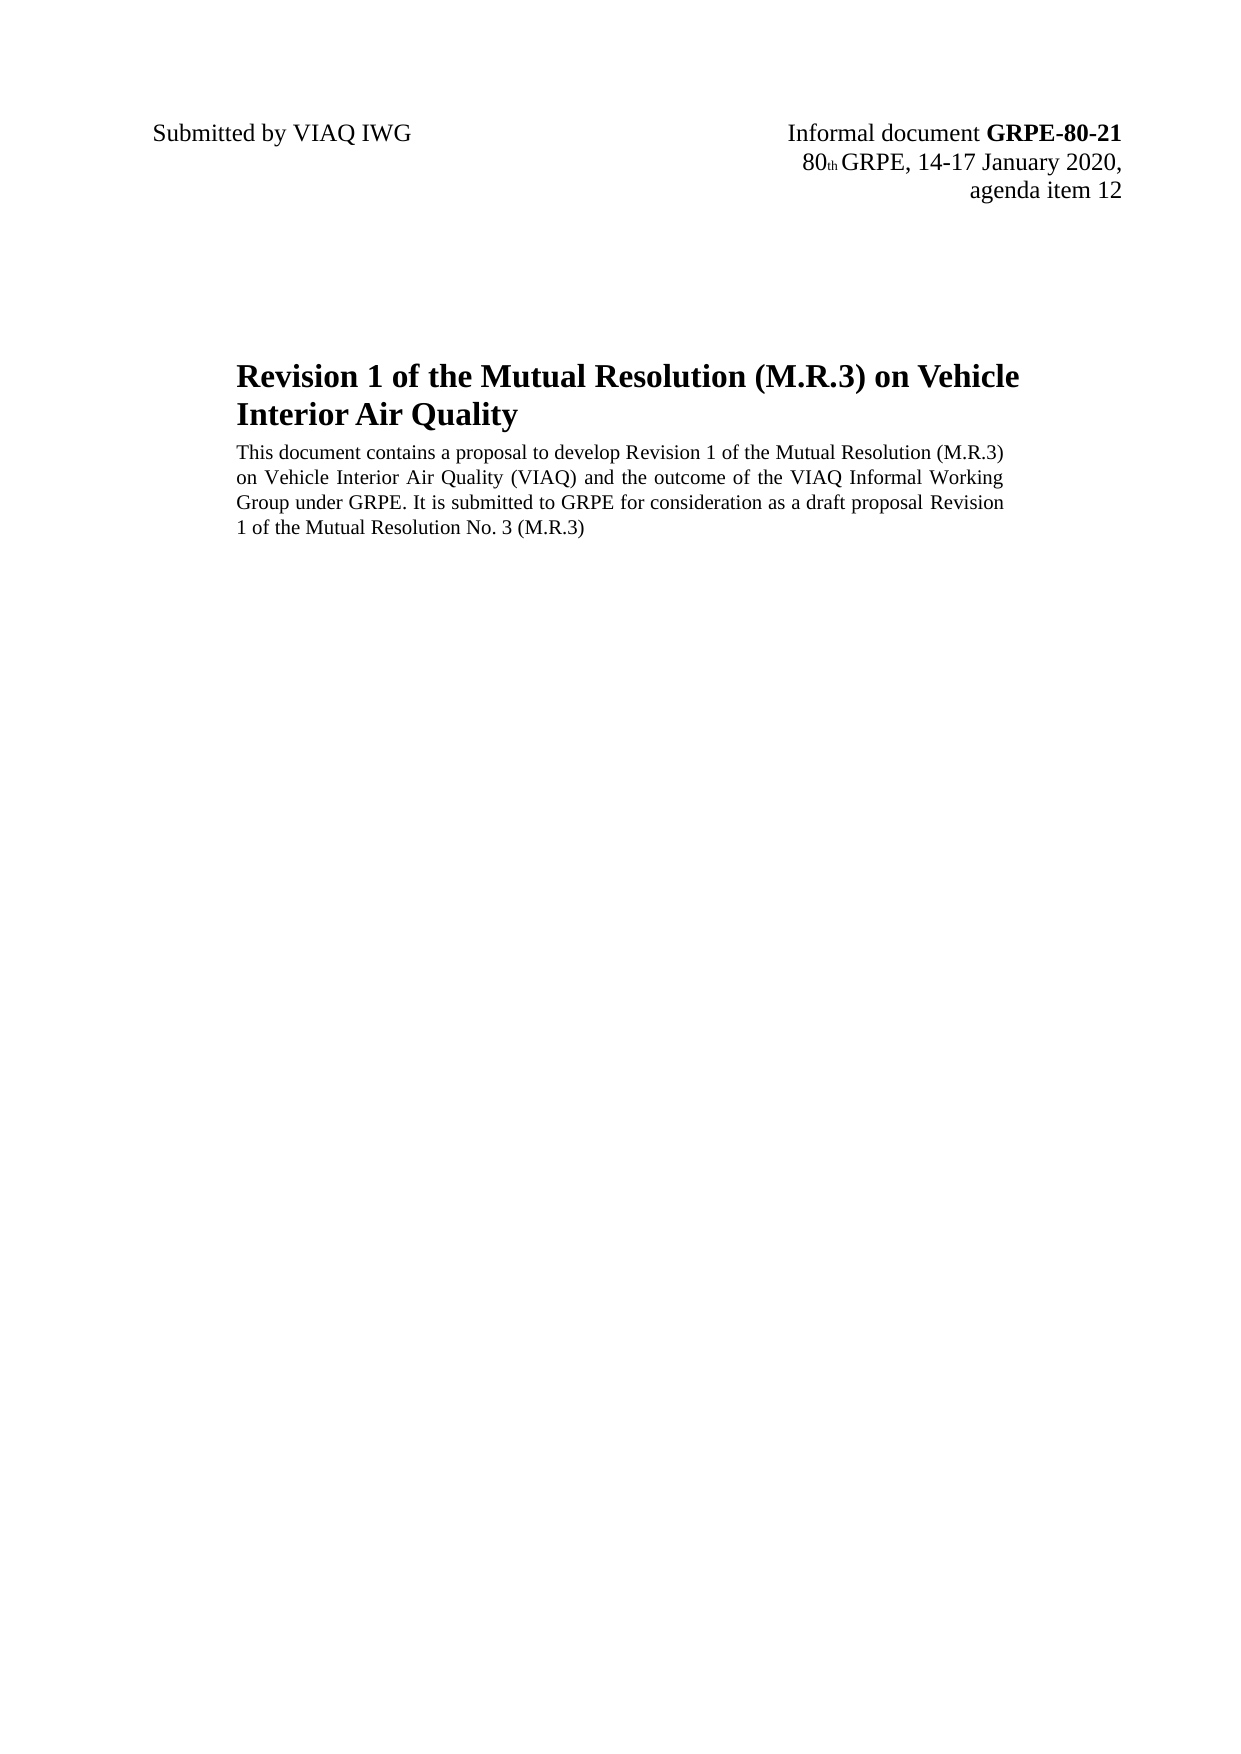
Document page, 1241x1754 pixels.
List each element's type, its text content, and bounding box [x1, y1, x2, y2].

text This document contains a proposal to develop Revision 1 of the Mutual Resolution (M.R.3) on Vehicle Interior Air Quality (VIAQ) and the outcome of the VIAQ Informal Working Group under GRPE. It is submitted to GRPE for consideration as a draft proposal Revision 1 of the Mutual Resolution No. 3 (M.R.3) [236, 439, 1004, 539]
title Revision 1 of the Mutual Resolution (M.R.3) on Vehicle Interior Air Quality [236, 356, 1122, 433]
